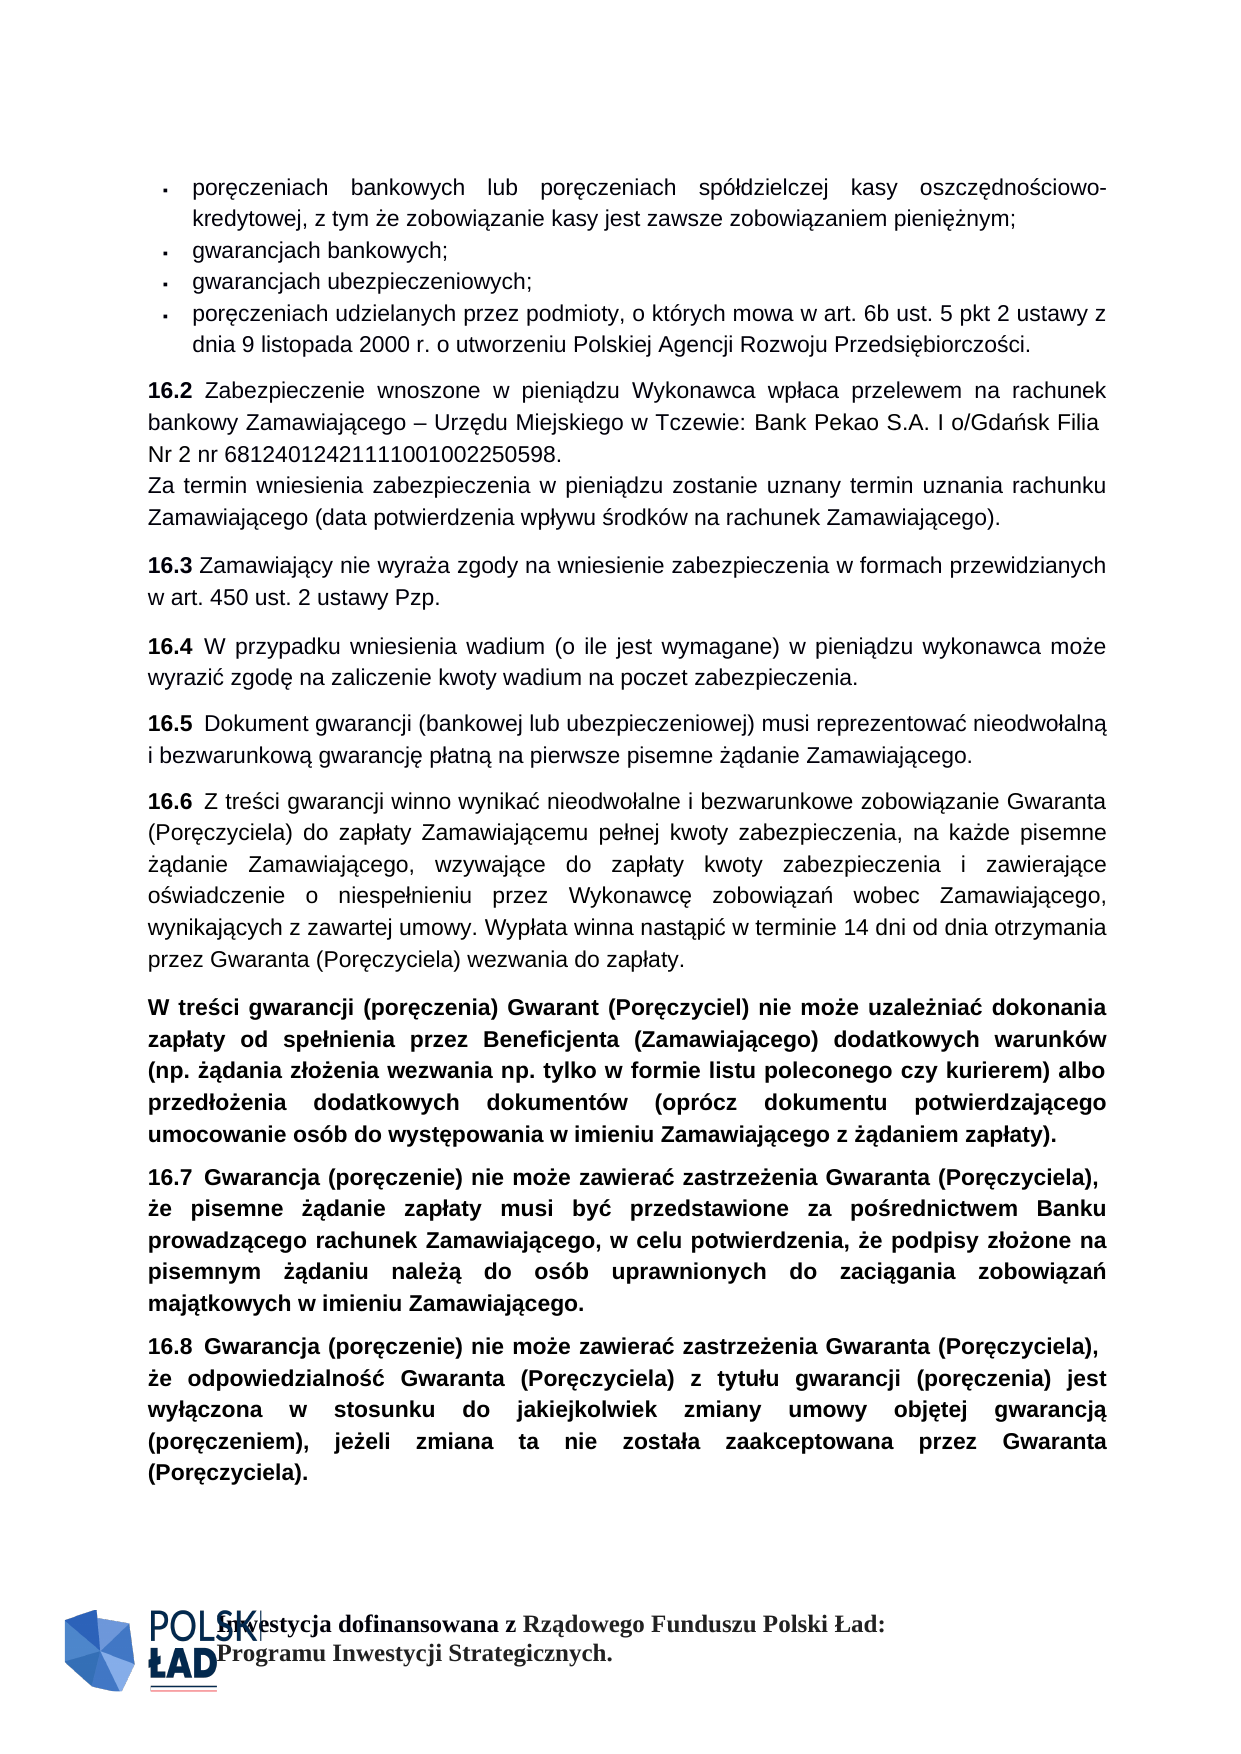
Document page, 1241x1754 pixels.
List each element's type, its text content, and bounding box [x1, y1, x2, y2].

list Dokument gwarancji (bankowej lub ubezpieczeniowej) musi reprezentować nieodwołalną i bezwarunkową gwarancję płatną na pierwsze pisemne żądanie Zamawiającego. [148, 710, 1107, 768]
text 16.3 Zamawiający nie wyraża zgody na wniesienie zabezpieczenia w formach przewidzianych w art. 450 ust. 2 ustawy Pzp. [148, 552, 1107, 610]
list W przypadku wniesienia wadium (o ile jest wymagane) w pieniądzu wykonawca może wyrazić zgodę na zaliczenie kwoty wadium na poczet zabezpieczenia. [148, 633, 1107, 691]
list gwarancjach bankowych; [162, 237, 1107, 263]
list poręczeniach bankowych lub poręczeniach spółdzielczej kasy oszczędnościowo-kredytowej, z tym że zobowiązanie kasy jest zawsze zobowiązaniem pieniężnym; [162, 174, 1107, 232]
list Gwarancja (poręczenie) nie może zawierać zastrzeżenia Gwaranta (Poręczyciela), że odpowiedzialność Gwaranta (Poręczyciela) z tytułu gwarancji (poręczenia) jest wyłączona w stosunku do jakiejkolwiek zmiany umowy objętej gwarancją (poręczeniem), jeżeli zmiana ta nie została zaakceptowana przez Gwaranta (Poręczyciela). [148, 1333, 1107, 1486]
list Gwarancja (poręczenie) nie może zawierać zastrzeżenia Gwaranta (Poręczyciela), że pisemne żądanie zapłaty musi być przedstawione za pośrednictwem Banku prowadzącego rachunek Zamawiającego, w celu potwierdzenia, że podpisy złożone na pisemnym żądaniu należą do osób uprawnionych do zaciągania zobowiązań majątkowych w imieniu Zamawiającego. [148, 1164, 1107, 1316]
list gwarancjach ubezpieczeniowych; [162, 268, 1107, 295]
picture [64, 1610, 262, 1692]
text W treści gwarancji (poręczenia) Gwarant (Poręczyciel) nie może uzależniać dokonania zapłaty od spełnienia przez Beneficjenta (Zamawiającego) dodatkowych warunków (np. żądania złożenia wezwania np. tylko w formie listu poleconego czy kurierem) albo przedłożenia dodatkowych dokumentów (oprócz dokumentu potwierdzającego umocowanie osób do występowania w imieniu Zamawiającego z żądaniem zapłaty). [148, 994, 1107, 1147]
list poręczeniach udzielanych przez podmioty, o których mowa w art. 6b ust. 5 pkt 2 ustawy z dnia 9 listopada 2000 r. o utworzeniu Polskiej Agencji Rozwoju Przedsiębiorczości. [162, 300, 1107, 358]
text Za termin wniesienia zabezpieczenia w pieniądzu zostanie uznany termin uznania rachunku Zamawiającego (data potwierdzenia wpływu środków na rachunek Zamawiającego). [148, 472, 1107, 530]
list Z treści gwarancji winno wynikać nieodwołalne i bezwarunkowe zobowiązanie Gwaranta (Poręczyciela) do zapłaty Zamawiającemu pełnej kwoty zabezpieczenia, na każde pisemne żądanie Zamawiającego, wzywające do zapłaty kwoty zabezpieczenia i zawierające oświadczenie o niespełnieniu przez Wykonawcę zobowiązań wobec Zamawiającego, wynikających z zawartej umowy. Wypłata winna nastąpić w terminie 14 dni od dnia otrzymania przez Gwaranta (Poręczyciela) wezwania do zapłaty. [148, 788, 1107, 972]
text 16.2 Zabezpieczenie wnoszone w pieniądzu Wykonawca wpłaca przelewem na rachunek bankowy Zamawiającego – Urzędu Miejskiego w Tczewie: Bank Pekao S.A. I o/Gdańsk Filia Nr 2 nr 68124012421111001002250598. [148, 377, 1107, 467]
